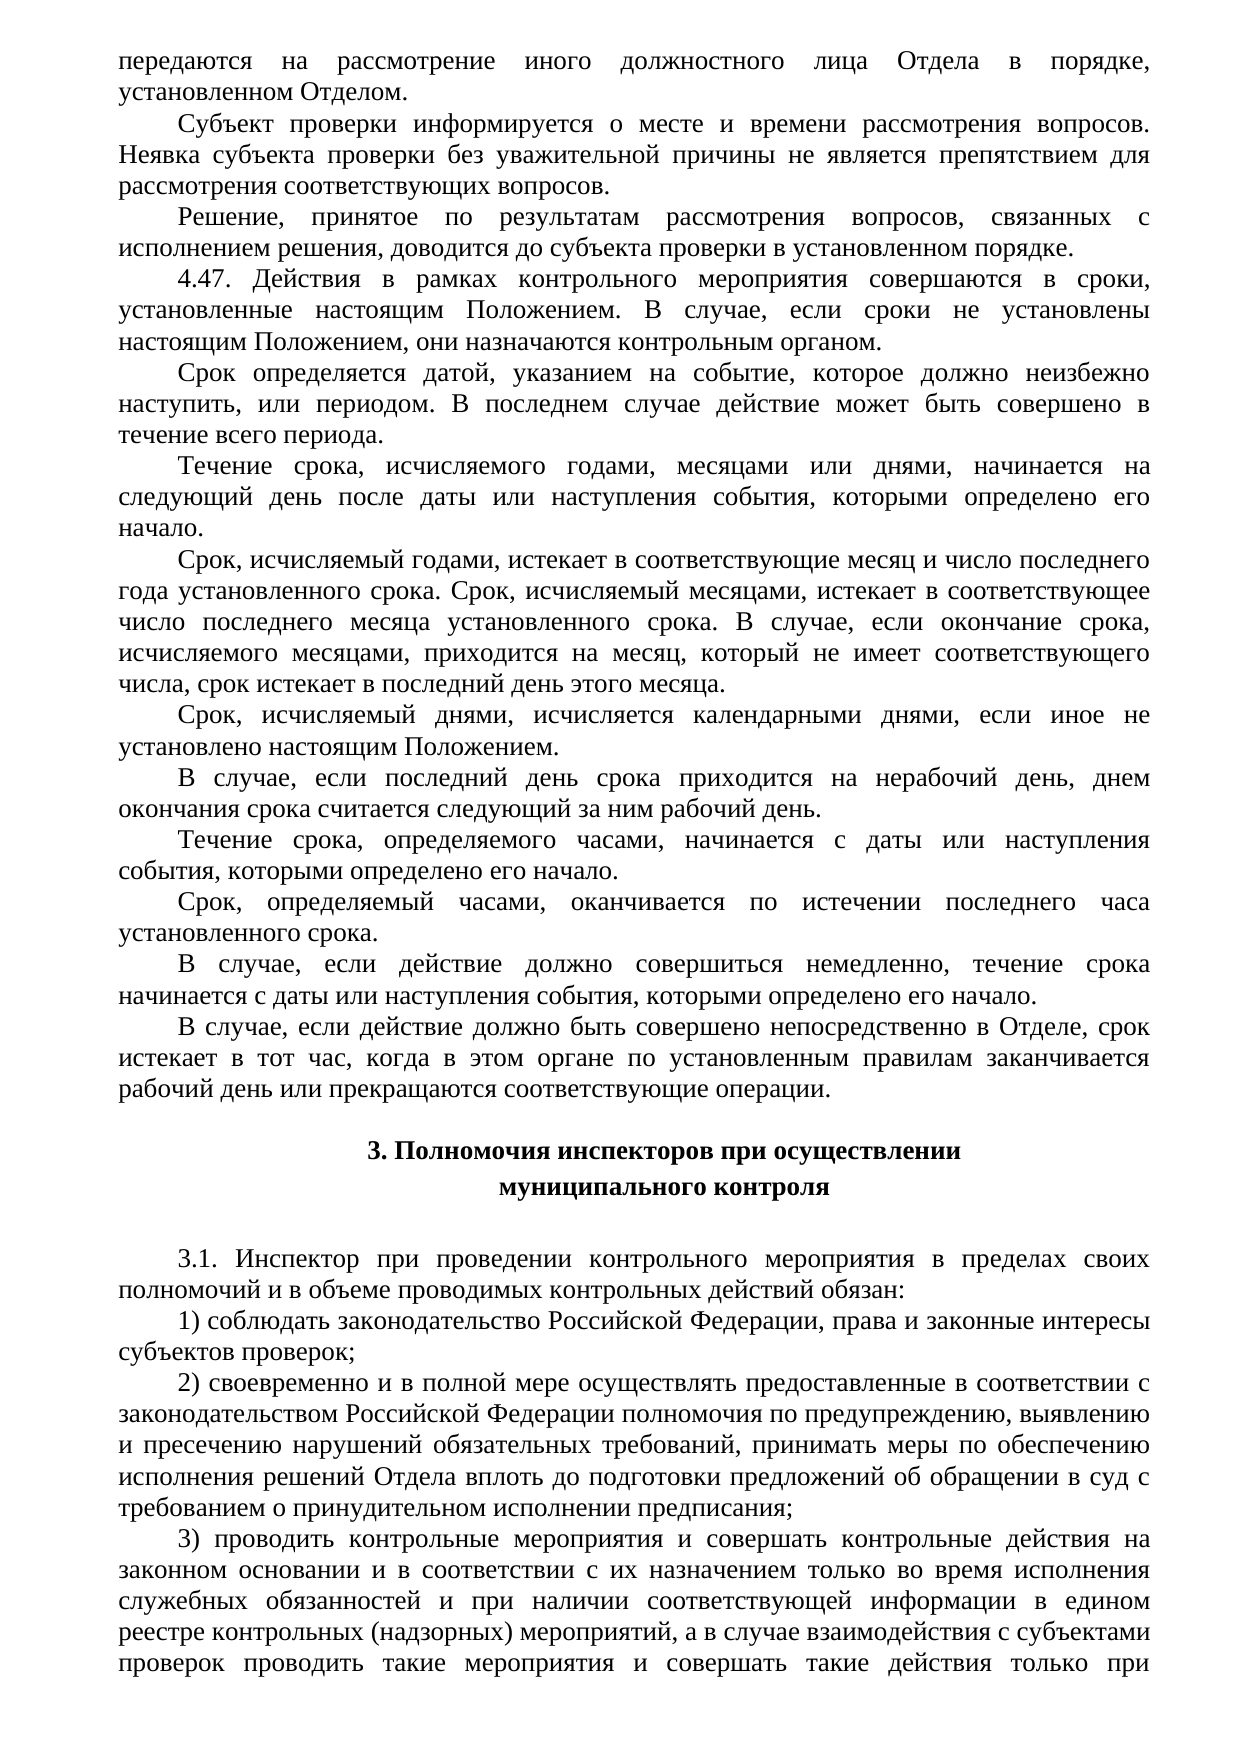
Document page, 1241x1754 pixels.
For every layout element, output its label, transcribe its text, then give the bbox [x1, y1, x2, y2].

text Срок определяется датой, указанием на событие, которое должно неизбежно наступить, или периодом. В последнем случае действие может быть совершено в течение всего периода. [118, 356, 1152, 449]
text 3. Полномочия инспекторов при осуществлении [118, 1134, 1152, 1166]
text 1) соблюдать законодательство Российской Федерации, права и законные интересы субъектов проверок; [118, 1304, 1152, 1366]
text 2) своевременно и в полной мере осуществлять предоставленные в соответствии с законодательством Российской Федерации полномочия по предупреждению, выявлению и пресечению нарушений обязательных требований, принимать меры по обеспечению исполнения решений Отдела вплоть до подготовки предложений об обращении в суд с требованием о принудительном исполнении предписания; [118, 1366, 1152, 1522]
text 4.47. Действия в рамках контрольного мероприятия совершаются в сроки, установленные настоящим Положением. В случае, если сроки не установлены настоящим Положением, они назначаются контрольным органом. [118, 262, 1152, 356]
text Срок, определяемый часами, оканчивается по истечении последнего часа установленного срока. [118, 885, 1152, 948]
text Решение, принятое по результатам рассмотрения вопросов, связанных с исполнением решения, доводится до субъекта проверки в установленном порядке. [118, 200, 1152, 262]
text 3.1. Инспектор при проведении контрольного мероприятия в пределах своих полномочий и в объеме проводимых контрольных действий обязан: [118, 1242, 1152, 1304]
text Течение срока, определяемого часами, начинается с даты или наступления события, которыми определено его начало. [118, 823, 1152, 885]
text В случае, если действие должно быть совершено непосредственно в Отделе, срок истекает в тот час, когда в этом органе по установленным правилам заканчивается рабочий день или прекращаются соответствующие операции. [118, 1010, 1152, 1103]
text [118, 1522, 1152, 1678]
text Срок, исчисляемый днями, исчисляется календарными днями, если иное не установлено настоящим Положением. [118, 698, 1152, 761]
text В случае, если последний день срока приходится на нерабочий день, днем окончания срока считается следующий за ним рабочий день. [118, 761, 1152, 823]
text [118, 44, 1152, 107]
text Субъект проверки информируется о месте и времени рассмотрения вопросов. Неявка субъекта проверки без уважительной причины не является препятствием для рассмотрения соответствующих вопросов. [118, 107, 1152, 200]
text Срок, исчисляемый годами, истекает в соответствующие месяц и число последнего года установленного срока. Срок, исчисляемый месяцами, истекает в соответствующее число последнего месяца установленного срока. В случае, если окончание срока, исчисляемого месяцами, приходится на месяц, который не имеет соответствующего числа, срок истекает в последний день этого месяца. [118, 543, 1152, 698]
text Течение срока, исчисляемого годами, месяцами или днями, начинается на следующий день после даты или наступления события, которыми определено его начало. [118, 449, 1152, 543]
text муниципального контроля [118, 1170, 1152, 1201]
text В случае, если действие должно совершиться немедленно, течение срока начинается с даты или наступления события, которыми определено его начало. [118, 948, 1152, 1010]
